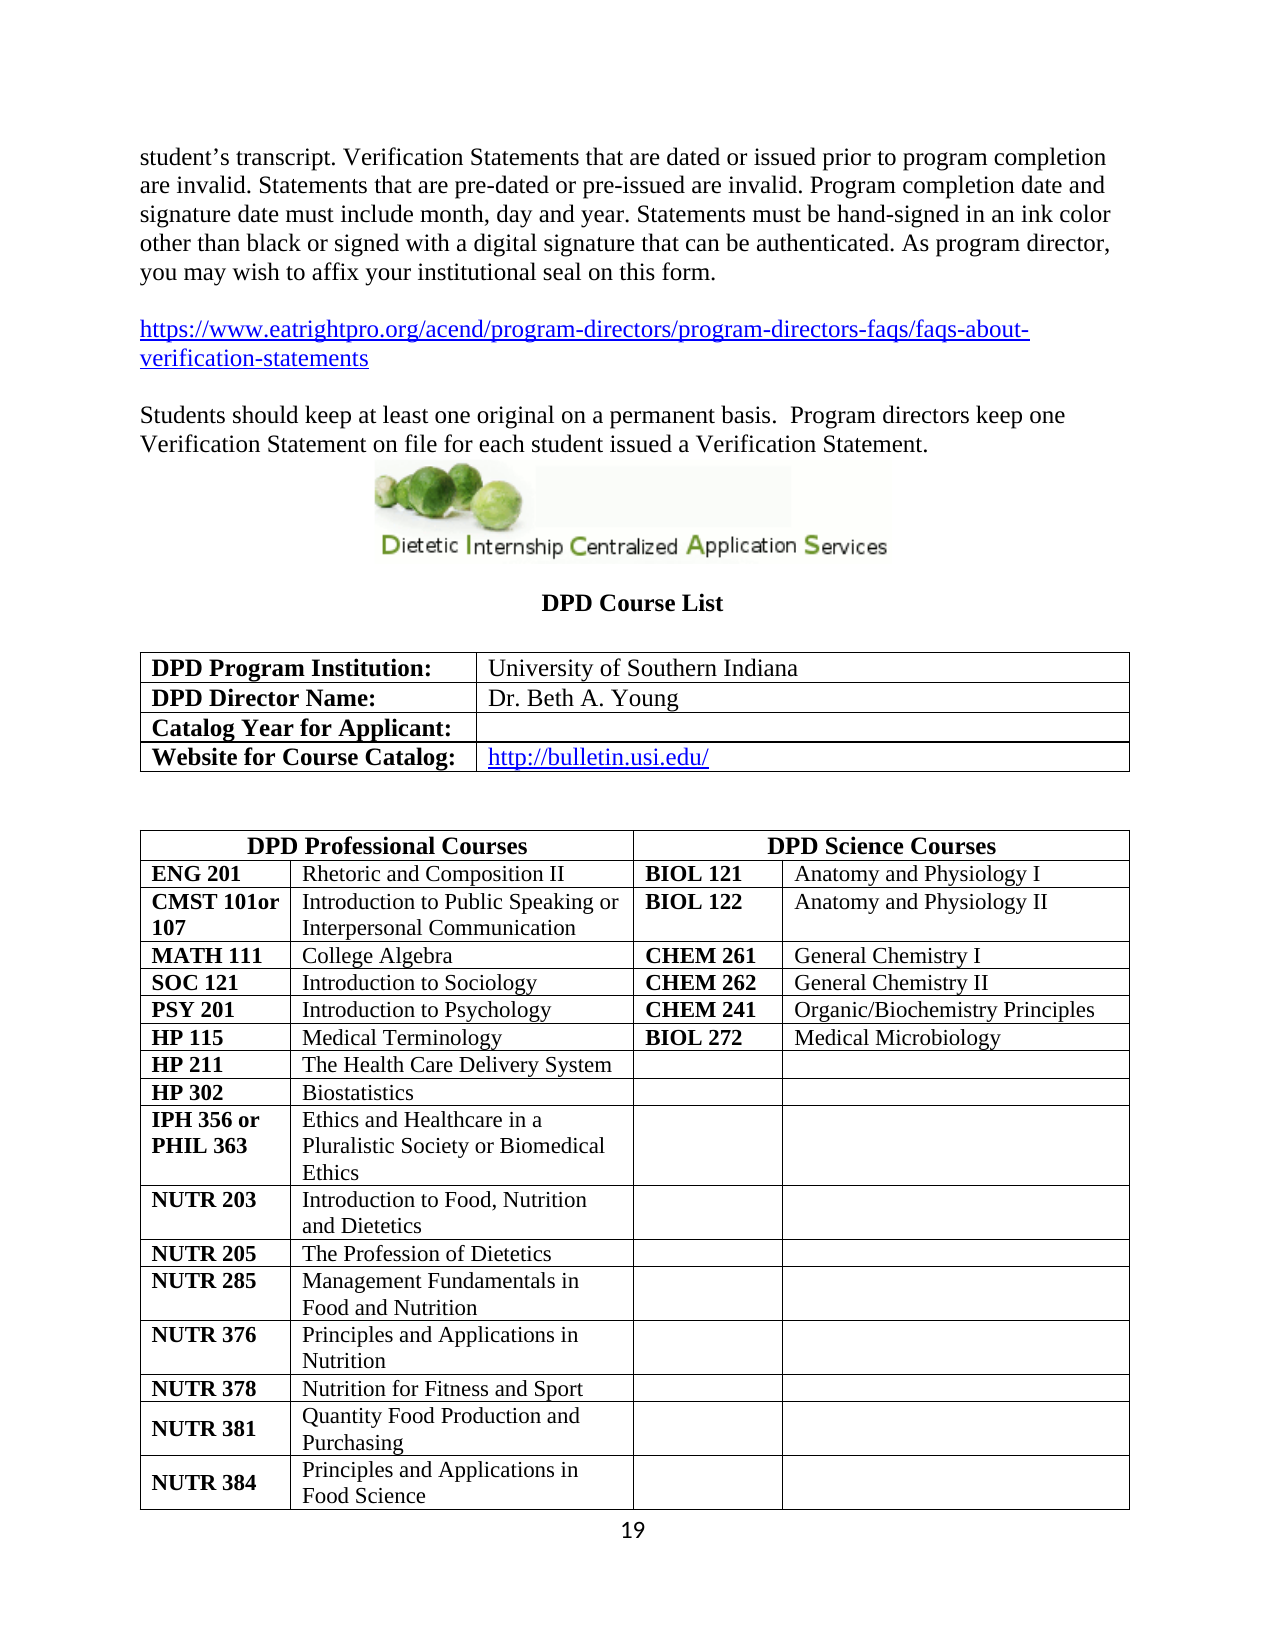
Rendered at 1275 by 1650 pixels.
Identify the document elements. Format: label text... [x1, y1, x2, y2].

table_cell Introduction to Sociology [291, 969, 633, 995]
table_cell NUTR 381 [141, 1402, 290, 1455]
table_cell Rhetoric and Composition II [291, 861, 633, 887]
table_cell [634, 1079, 782, 1105]
table_header University of Southern Indiana [477, 653, 1129, 682]
table_cell General Chemistry II [783, 969, 1129, 995]
table_cell Biostatistics [291, 1079, 633, 1105]
table_cell http://bulletin.usi.edu/ [477, 743, 1129, 771]
table_cell NUTR 205 [141, 1240, 290, 1266]
table_cell BIOL 272 [634, 1024, 782, 1050]
table_cell Medical Microbiology [783, 1024, 1129, 1050]
table_cell Medical Terminology [291, 1024, 633, 1050]
table_cell [783, 1051, 1129, 1078]
table_cell Catalog Year for Applicant: [141, 713, 476, 741]
table_cell Organic/Biochemistry Principles [783, 996, 1129, 1023]
table_cell PSY 201 [141, 996, 290, 1023]
picture [372, 457, 893, 564]
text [139, 142, 1125, 285]
text Students should keep at least one original on a permanent basis. Program directors keep one Verification Statement on file for each student issued a Verification Statement. [139, 400, 1125, 458]
table_cell Introduction to Psychology [291, 996, 633, 1023]
table_cell NUTR 203 [141, 1186, 290, 1239]
table_cell [634, 1267, 782, 1320]
table_cell [634, 1106, 782, 1185]
table_cell [634, 1321, 782, 1374]
table_cell [634, 1186, 782, 1239]
table_cell HP 115 [141, 1024, 290, 1050]
table_cell NUTR 376 [141, 1321, 290, 1374]
table_cell ENG 201 [141, 861, 290, 887]
table_cell [634, 1375, 782, 1401]
table_cell NUTR 384 [141, 1456, 290, 1509]
table_cell HP 302 [141, 1079, 290, 1105]
table_header DPD Professional Courses [141, 831, 633, 859]
table_cell CHEM 262 [634, 969, 782, 995]
table_cell Anatomy and Physiology I [783, 861, 1129, 887]
table_cell [634, 1240, 782, 1266]
table_cell [783, 1240, 1129, 1266]
table_cell The Health Care Delivery System [291, 1051, 633, 1078]
table_cell Anatomy and Physiology II [783, 888, 1129, 941]
table_header DPD Program Institution: [141, 653, 476, 682]
table_cell [783, 1186, 1129, 1239]
table_cell Introduction to Food, Nutrition and Dietetics [291, 1186, 633, 1239]
table_cell [783, 1079, 1129, 1105]
table_cell [783, 1106, 1129, 1185]
table_cell BIOL 122 [634, 888, 782, 941]
table_cell [783, 1402, 1129, 1455]
table_cell CHEM 261 [634, 942, 782, 968]
table_cell Management Fundamentals in Food and Nutrition [291, 1267, 633, 1320]
table_cell HP 211 [141, 1051, 290, 1078]
subtitle DPD Course List [139, 588, 1125, 617]
table_cell Ethics and Healthcare in a Pluralistic Society or Biomedical Ethics [291, 1106, 633, 1185]
table_cell [783, 1375, 1129, 1401]
table_cell BIOL 121 [634, 861, 782, 887]
table_cell Introduction to Public Speaking or Interpersonal Communication [291, 888, 633, 941]
table_cell Website for Course Catalog: [141, 743, 476, 771]
table_cell [634, 1051, 782, 1078]
table_cell Dr. Beth A. Young [477, 683, 1129, 712]
table_cell [783, 1267, 1129, 1320]
table_cell MATH 111 [141, 942, 290, 968]
table_cell NUTR 378 [141, 1375, 290, 1401]
table_cell DPD Director Name: [141, 683, 476, 712]
table_cell NUTR 285 [141, 1267, 290, 1320]
table_cell [477, 713, 1129, 741]
table_cell General Chemistry I [783, 942, 1129, 968]
text https://www.eatrightpro.org/acend/program-directors/program-directors-faqs/faqs-about-verification-statements [139, 314, 1125, 372]
table_cell SOC 121 [141, 969, 290, 995]
table_cell Quantity Food Production and Purchasing [291, 1402, 633, 1455]
table_cell [783, 1456, 1129, 1509]
table_cell [783, 1321, 1129, 1374]
table_header DPD Science Courses [634, 831, 1129, 859]
table_cell CHEM 241 [634, 996, 782, 1023]
table_cell IPH 356 or PHIL 363 [141, 1106, 290, 1185]
table_cell [634, 1456, 782, 1509]
table_cell Principles and Applications in Food Science [291, 1456, 633, 1509]
table_cell CMST 101or 107 [141, 888, 290, 941]
table_cell Nutrition for Fitness and Sport [291, 1375, 633, 1401]
table_cell Principles and Applications in Nutrition [291, 1321, 633, 1374]
table_cell The Profession of Dietetics [291, 1240, 633, 1266]
table_cell College Algebra [291, 942, 633, 968]
table_cell [634, 1402, 782, 1455]
